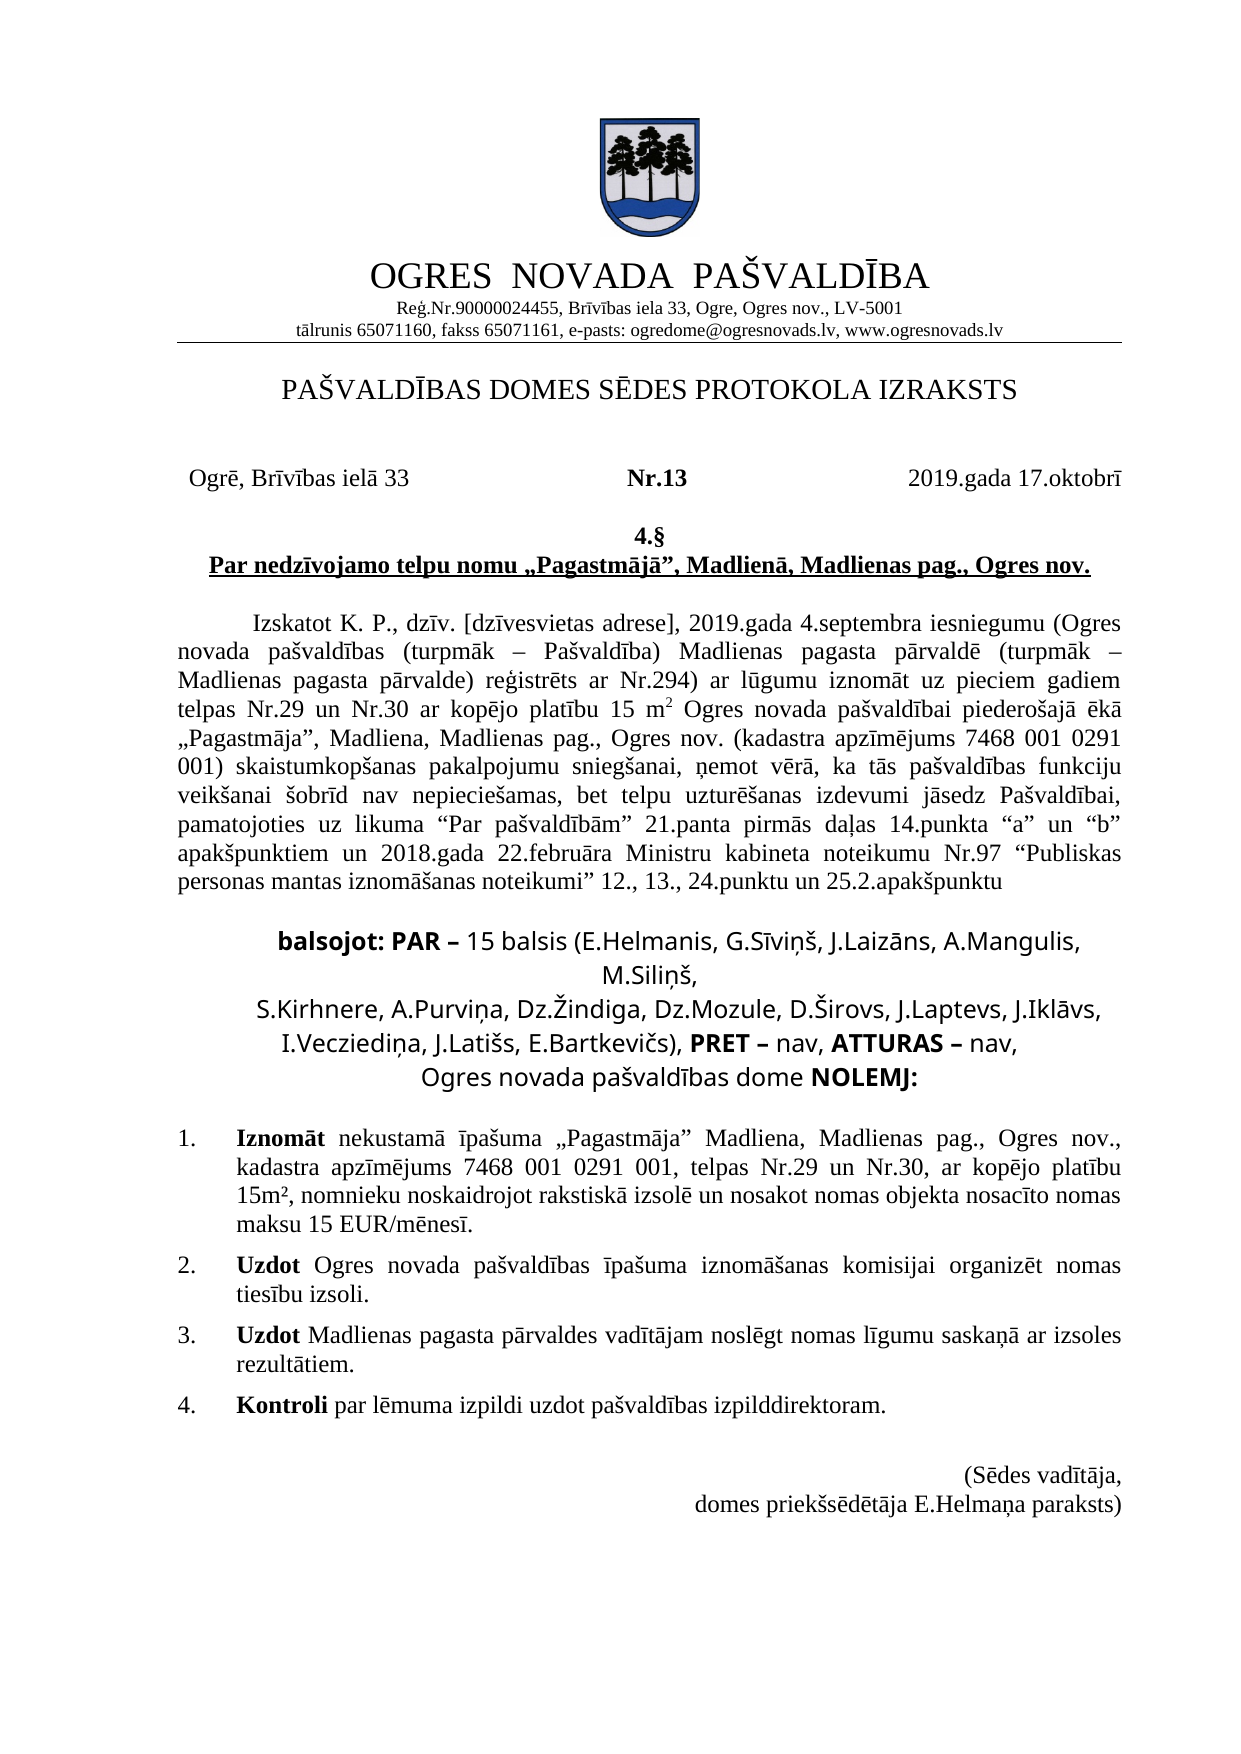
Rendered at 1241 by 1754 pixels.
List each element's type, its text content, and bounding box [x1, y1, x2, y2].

text Izskatot K. P., dzīv. [dzīvesvietas adrese], 2019.gada 4.septembra iesniegumu (Ogres novada pašvaldības (turpmāk – Pašvaldība) Madlienas pagasta pārvaldē (turpmāk – Madlienas pagasta pārvalde) reģistrēts ar Nr.294) ar lūgumu iznomāt uz pieciem gadiem telpas Nr.29 un Nr.30 ar kopējo platību 15 m2 Ogres novada pašvaldībai piederošajā ēkā „Pagastmāja”, Madliena, Madlienas pag., Ogres nov. (kadastra apzīmējums 7468 001 0291 001) skaistumkopšanas pakalpojumu sniegšanai, ņemot vērā, ka tās pašvaldības funkciju veikšanai šobrīd nav nepieciešamas, bet telpu uzturēšanas izdevumi jāsedz Pašvaldībai, pamatojoties uz likuma “Par pašvaldībām” 21.panta pirmās daļas 14.punkta “a” un “b” apakšpunktiem un 2018.gada 22.februāra Ministru kabineta noteikumu Nr.97 “Publiskas personas mantas iznomāšanas noteikumi” 12., 13., 24.punktu un 25.2.apakšpunktu [177, 608, 1122, 895]
text (Sēdes vadītāja, [200, 1460, 1122, 1489]
list Uzdot Madlienas pagasta pārvaldes vadītājam noslēgt nomas līgumu saskaņā ar izsoles rezultātiem. [177, 1320, 1122, 1378]
subtitle Par nedzīvojamo telpu nomu „Pagastmājā”, Madlienā, Madlienas pag., Ogres nov. [177, 550, 1122, 579]
text balsojot: PAR – 15 balsis (E.Helmanis, G.Sīviņš, J.Laizāns, A.Mangulis, M.Siliņš, [177, 924, 1122, 992]
text 4.§ [177, 521, 1122, 550]
text tālrunis 65071160, fakss 65071161, e-pasts: ogredome@ogresnovads.lv, www.ogresnovads.lv [177, 319, 1122, 342]
list Iznomāt nekustamā īpašuma „Pagastmāja” Madliena, Madlienas pag., Ogres nov., kadastra apzīmējums 7468 001 0291 001, telpas Nr.29 un Nr.30, ar kopējo platību 15m², nomnieku noskaidrojot rakstiskā izsolē un nosakot nomas objekta nosacīto nomas maksu 15 EUR/mēnesī. [177, 1123, 1122, 1238]
picture [599, 118, 700, 237]
text Reģ.Nr.90000024455, Brīvības iela 33, Ogre, Ogres nov., LV-5001 [177, 297, 1122, 319]
text PAŠVALDĪBAS DOMES SĒDES PROTOKOLA IZRAKSTS [177, 372, 1122, 406]
text domes priekšsēdētāja E.Helmaņa paraksts) [200, 1489, 1122, 1518]
text Ogres novada pašvaldības dome NOLEMJ: [177, 1060, 1122, 1094]
table_header Ogrē, Brīvības ielā 33 [177, 463, 487, 493]
list Kontroli par lēmuma izpildi uzdot pašvaldības izpilddirektoram. [177, 1390, 1122, 1419]
list Uzdot Ogres novada pašvaldības īpašuma iznomāšanas komisijai organizēt nomas tiesību izsoli. [177, 1250, 1122, 1308]
table_header 2019.gada 17.oktobrī [796, 463, 1132, 493]
text S.Kirhnere, A.Purviņa, Dz.Žindiga, Dz.Mozule, D.Širovs, J.Laptevs, J.Iklāvs, I.Vecziediņa, J.Latišs, E.Bartkevičs), PRET – nav, ATTURAS – nav, [177, 992, 1122, 1060]
table_header Nr.13 [487, 463, 796, 493]
text OGRES NOVADA PAŠVALDĪBA [177, 254, 1122, 297]
